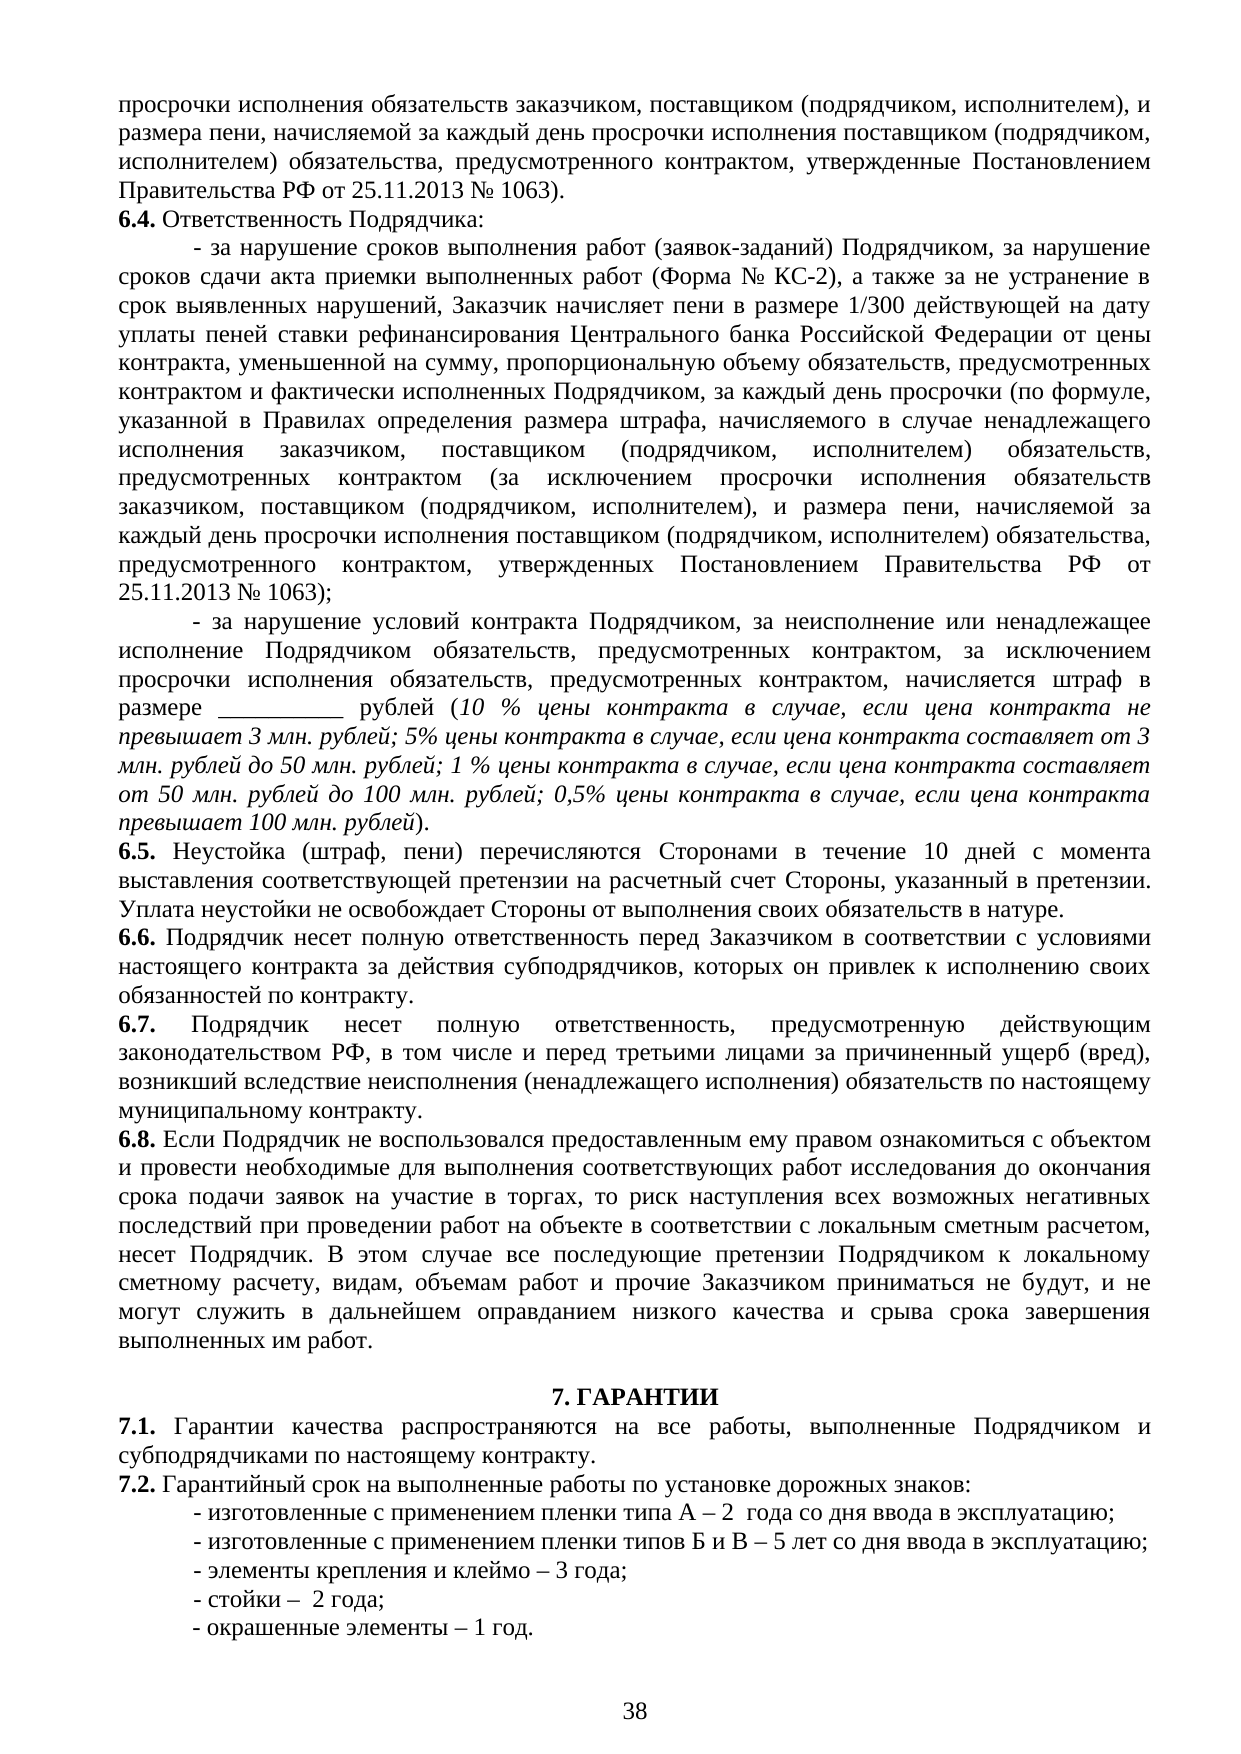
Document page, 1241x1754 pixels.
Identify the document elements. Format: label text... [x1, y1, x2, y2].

text - за нарушение условий контракта Подрядчиком, за неисполнение или ненадлежащее исполнение Подрядчиком обязательств, предусмотренных контрактом, за исключением просрочки исполнения обязательств, предусмотренных контрактом, начисляется штраф в размере __________ рублей (10 % цены контракта в случае, если цена контракта не превышает 3 млн. рублей; 5% цены контракта в случае, если цена контракта составляет от 3 млн. рублей до 50 млн. рублей; 1 % цены контракта в случае, если цена контракта составляет от 50 млн. рублей до 100 млн. рублей; 0,5% цены контракта в случае, если цена контракта превышает 100 млн. рублей). [118, 606, 1152, 836]
text - изготовленные с применением пленки типов Б и В – 5 лет со дня ввода в эксплуатацию; [118, 1526, 1152, 1555]
text - изготовленные с применением пленки типа А – 2 года со дня ввода в эксплуатацию; [118, 1497, 1152, 1526]
text - окрашенные элементы – 1 год. [118, 1612, 1152, 1641]
text 7. ГАРАНТИИ [118, 1382, 1152, 1411]
text 6.4. Ответственность Подрядчика: [118, 204, 1152, 232]
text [118, 89, 1152, 204]
text 6.6. Подрядчик несет полную ответственность перед Заказчиком в соответствии с условиями настоящего контракта за действия субподрядчиков, которых он привлек к исполнению своих обязанностей по контракту. [118, 922, 1152, 1009]
text 6.7. Подрядчик несет полную ответственность, предусмотренную действующим законодательством РФ, в том числе и перед третьими лицами за причиненный ущерб (вред), возникший вследствие неисполнения (ненадлежащего исполнения) обязательств по настоящему муниципальному контракту. [118, 1009, 1152, 1124]
text - за нарушение сроков выполнения работ (заявок-заданий) Подрядчиком, за нарушение сроков сдачи акта приемки выполненных работ (Форма № КС-2), а также за не устранение в срок выявленных нарушений, Заказчик начисляет пени в размере 1/300 действующей на дату уплаты пеней ставки рефинансирования Центрального банка Российской Федерации от цены контракта, уменьшенной на сумму, пропорциональную объему обязательств, предусмотренных контрактом и фактически исполненных Подрядчиком, за каждый день просрочки (по формуле, указанной в Правилах определения размера штрафа, начисляемого в случае ненадлежащего исполнения заказчиком, поставщиком (подрядчиком, исполнителем) обязательств, предусмотренных контрактом (за исключением просрочки исполнения обязательств заказчиком, поставщиком (подрядчиком, исполнителем), и размера пени, начисляемой за каждый день просрочки исполнения поставщиком (подрядчиком, исполнителем) обязательства, предусмотренного контрактом, утвержденных Постановлением Правительства РФ от 25.11.2013 № 1063); [118, 232, 1152, 606]
text - стойки – 2 года; [118, 1584, 1152, 1612]
text 7.2. Гарантийный срок на выполненные работы по установке дорожных знаков: [118, 1469, 1152, 1497]
text 6.5. Неустойка (штраф, пени) перечисляются Сторонами в течение 10 дней с момента выставления соответствующей претензии на расчетный счет Стороны, указанный в претензии. Уплата неустойки не освобождает Стороны от выполнения своих обязательств в натуре. [118, 836, 1152, 922]
text 7.1. Гарантии качества распространяются на все работы, выполненные Подрядчиком и субподрядчиками по настоящему контракту. [118, 1411, 1152, 1469]
text 6.8. Если Подрядчик не воспользовался предоставленным ему правом ознакомиться с объектом и провести необходимые для выполнения соответствующих работ исследования до окончания срока подачи заявок на участие в торгах, то риск наступления всех возможных негативных последствий при проведении работ на объекте в соответствии с локальным сметным расчетом, несет Подрядчик. В этом случае все последующие претензии Подрядчиком к локальному сметному расчету, видам, объемам работ и прочие Заказчиком приниматься не будут, и не могут служить в дальнейшем оправданием низкого качества и срыва срока завершения выполненных им работ. [118, 1124, 1152, 1354]
text - элементы крепления и клеймо – 3 года; [118, 1555, 1152, 1584]
